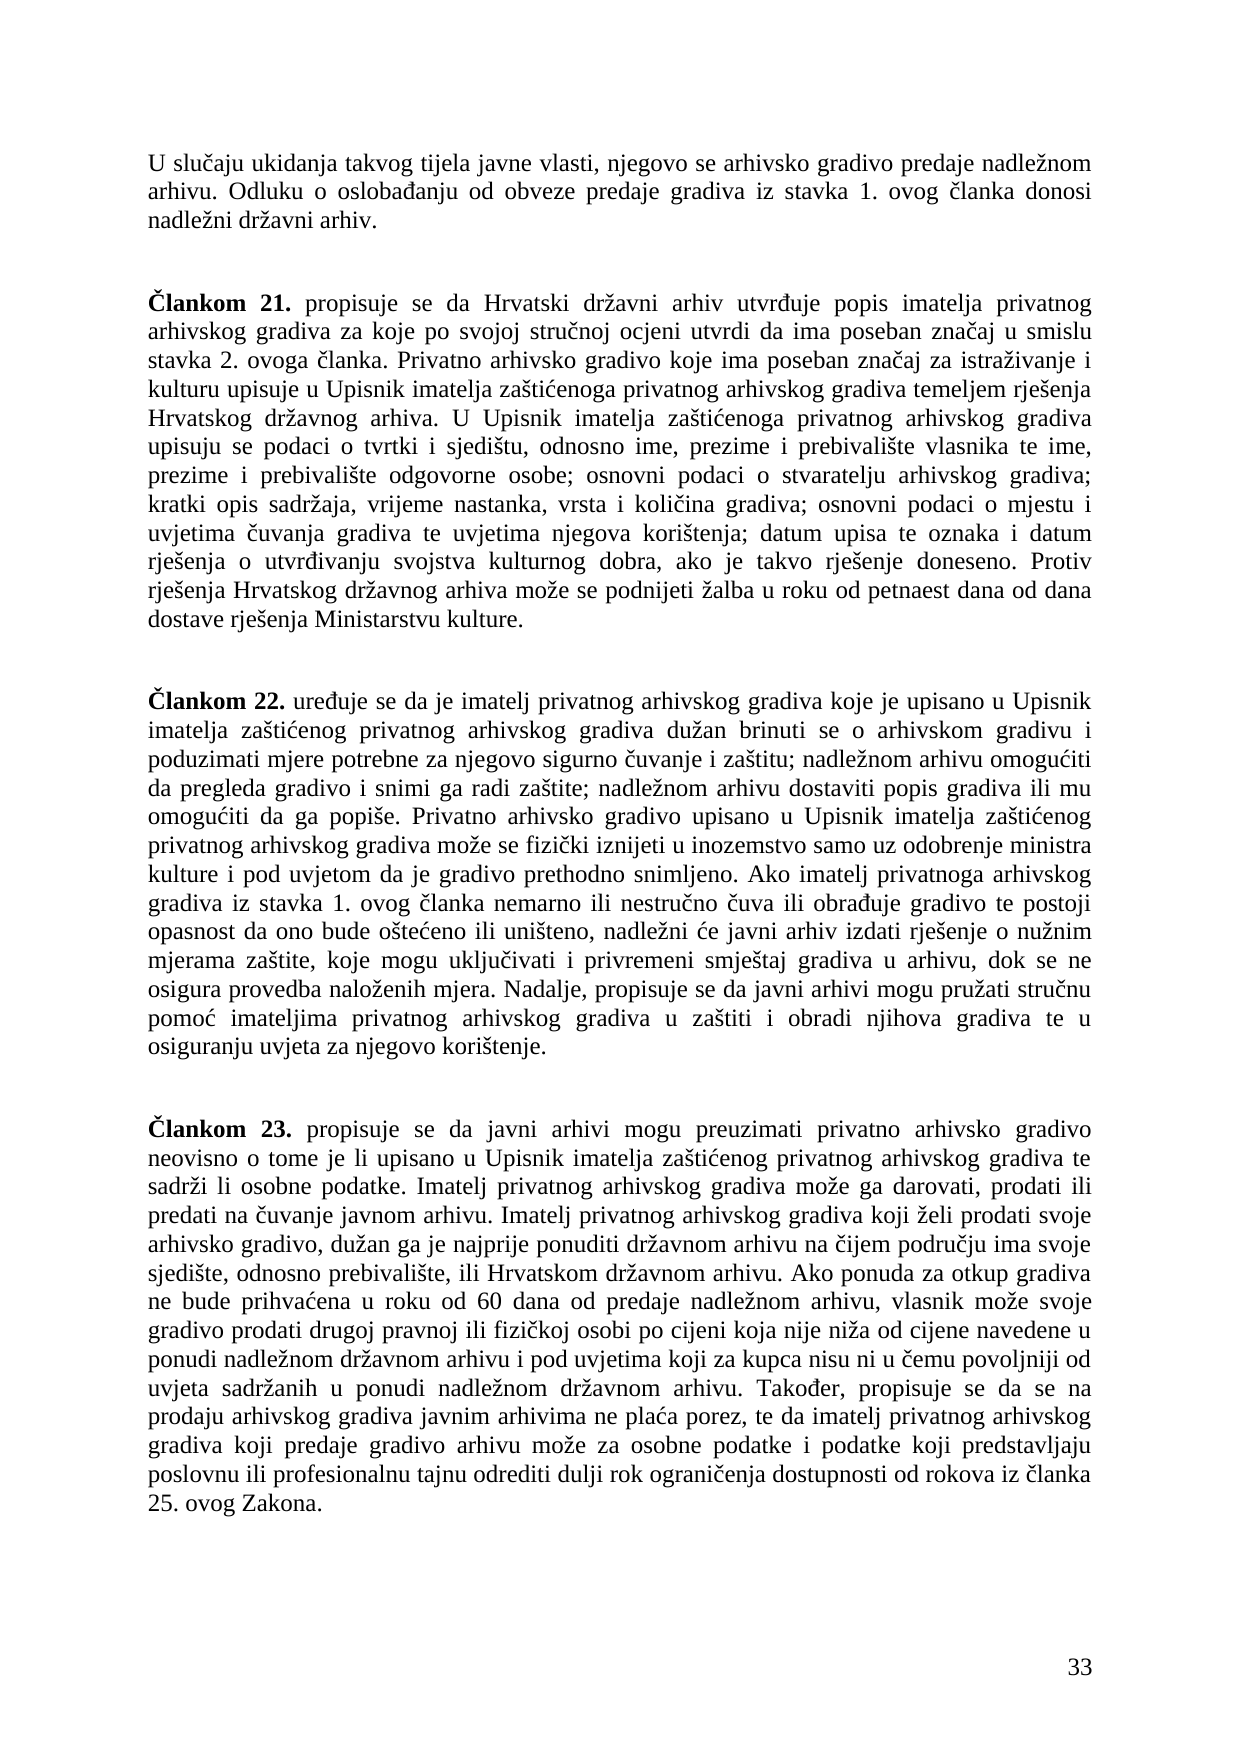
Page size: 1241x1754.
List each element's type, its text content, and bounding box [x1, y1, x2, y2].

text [148, 148, 1093, 234]
text Člankom 21. propisuje se da Hrvatski državni arhiv utvrđuje popis imatelja privatnog arhivskog gradiva za koje po svojoj stručnoj ocjeni utvrdi da ima poseban značaj u smislu stavka 2. ovoga članka. Privatno arhivsko gradivo koje ima poseban značaj za istraživanje i kulturu upisuje u Upisnik imatelja zaštićenoga privatnog arhivskog gradiva temeljem rješenja Hrvatskog državnog arhiva. U Upisnik imatelja zaštićenoga privatnog arhivskog gradiva upisuju se podaci o tvrtki i sjedištu, odnosno ime, prezime i prebivalište vlasnika te ime, prezime i prebivalište odgovorne osobe; osnovni podaci o stvaratelju arhivskog gradiva; kratki opis sadržaja, vrijeme nastanka, vrsta i količina gradiva; osnovni podaci o mjestu i uvjetima čuvanja gradiva te uvjetima njegova korištenja; datum upisa te oznaka i datum rješenja o utvrđivanju svojstva kulturnog dobra, ako je takvo rješenje doneseno. Protiv rješenja Hrvatskog državnog arhiva može se podnijeti žalba u roku od petnaest dana od dana dostave rješenja Ministarstvu kulture. [148, 288, 1093, 633]
text Člankom 23. propisuje se da javni arhivi mogu preuzimati privatno arhivsko gradivo neovisno o tome je li upisano u Upisnik imatelja zaštićenog privatnog arhivskog gradiva te sadrži li osobne podatke. Imatelj privatnog arhivskog gradiva može ga darovati, prodati ili predati na čuvanje javnom arhivu. Imatelj privatnog arhivskog gradiva koji želi prodati svoje arhivsko gradivo, dužan ga je najprije ponuditi državnom arhivu na čijem području ima svoje sjedište, odnosno prebivalište, ili Hrvatskom državnom arhivu. Ako ponuda za otkup gradiva ne bude prihvaćena u roku od 60 dana od predaje nadležnom arhivu, vlasnik može svoje gradivo prodati drugoj pravnoj ili fizičkoj osobi po cijeni koja nije niža od cijene navedene u ponudi nadležnom državnom arhivu i pod uvjetima koji za kupca nisu ni u čemu povoljniji od uvjeta sadržanih u ponudi nadležnom državnom arhivu. Također, propisuje se da se na prodaju arhivskog gradiva javnim arhivima ne plaća porez, te da imatelj privatnog arhivskog gradiva koji predaje gradivo arhivu može za osobne podatke i podatke koji predstavljaju poslovnu ili profesionalnu tajnu odrediti dulji rok ograničenja dostupnosti od rokova iz članka 25. ovog Zakona. [148, 1114, 1093, 1516]
text Člankom 22. uređuje se da je imatelj privatnog arhivskog gradiva koje je upisano u Upisnik imatelja zaštićenog privatnog arhivskog gradiva dužan brinuti se o arhivskom gradivu i poduzimati mjere potrebne za njegovo sigurno čuvanje i zaštitu; nadležnom arhivu omogućiti da pregleda gradivo i snimi ga radi zaštite; nadležnom arhivu dostaviti popis gradiva ili mu omogućiti da ga popiše. Privatno arhivsko gradivo upisano u Upisnik imatelja zaštićenog privatnog arhivskog gradiva može se fizički iznijeti u inozemstvo samo uz odobrenje ministra kulture i pod uvjetom da je gradivo prethodno snimljeno. Ako imatelj privatnoga arhivskog gradiva iz stavka 1. ovog članka nemarno ili nestručno čuva ili obrađuje gradivo te postoji opasnost da ono bude oštećeno ili uništeno, nadležni će javni arhiv izdati rješenje o nužnim mjerama zaštite, koje mogu uključivati i privremeni smještaj gradiva u arhivu, dok se ne osigura provedba naloženih mjera. Nadalje, propisuje se da javni arhivi mogu pružati stručnu pomoć imateljima privatnog arhivskog gradiva u zaštiti i obradi njihova gradiva te u osiguranju uvjeta za njegovo korištenje. [148, 686, 1093, 1060]
